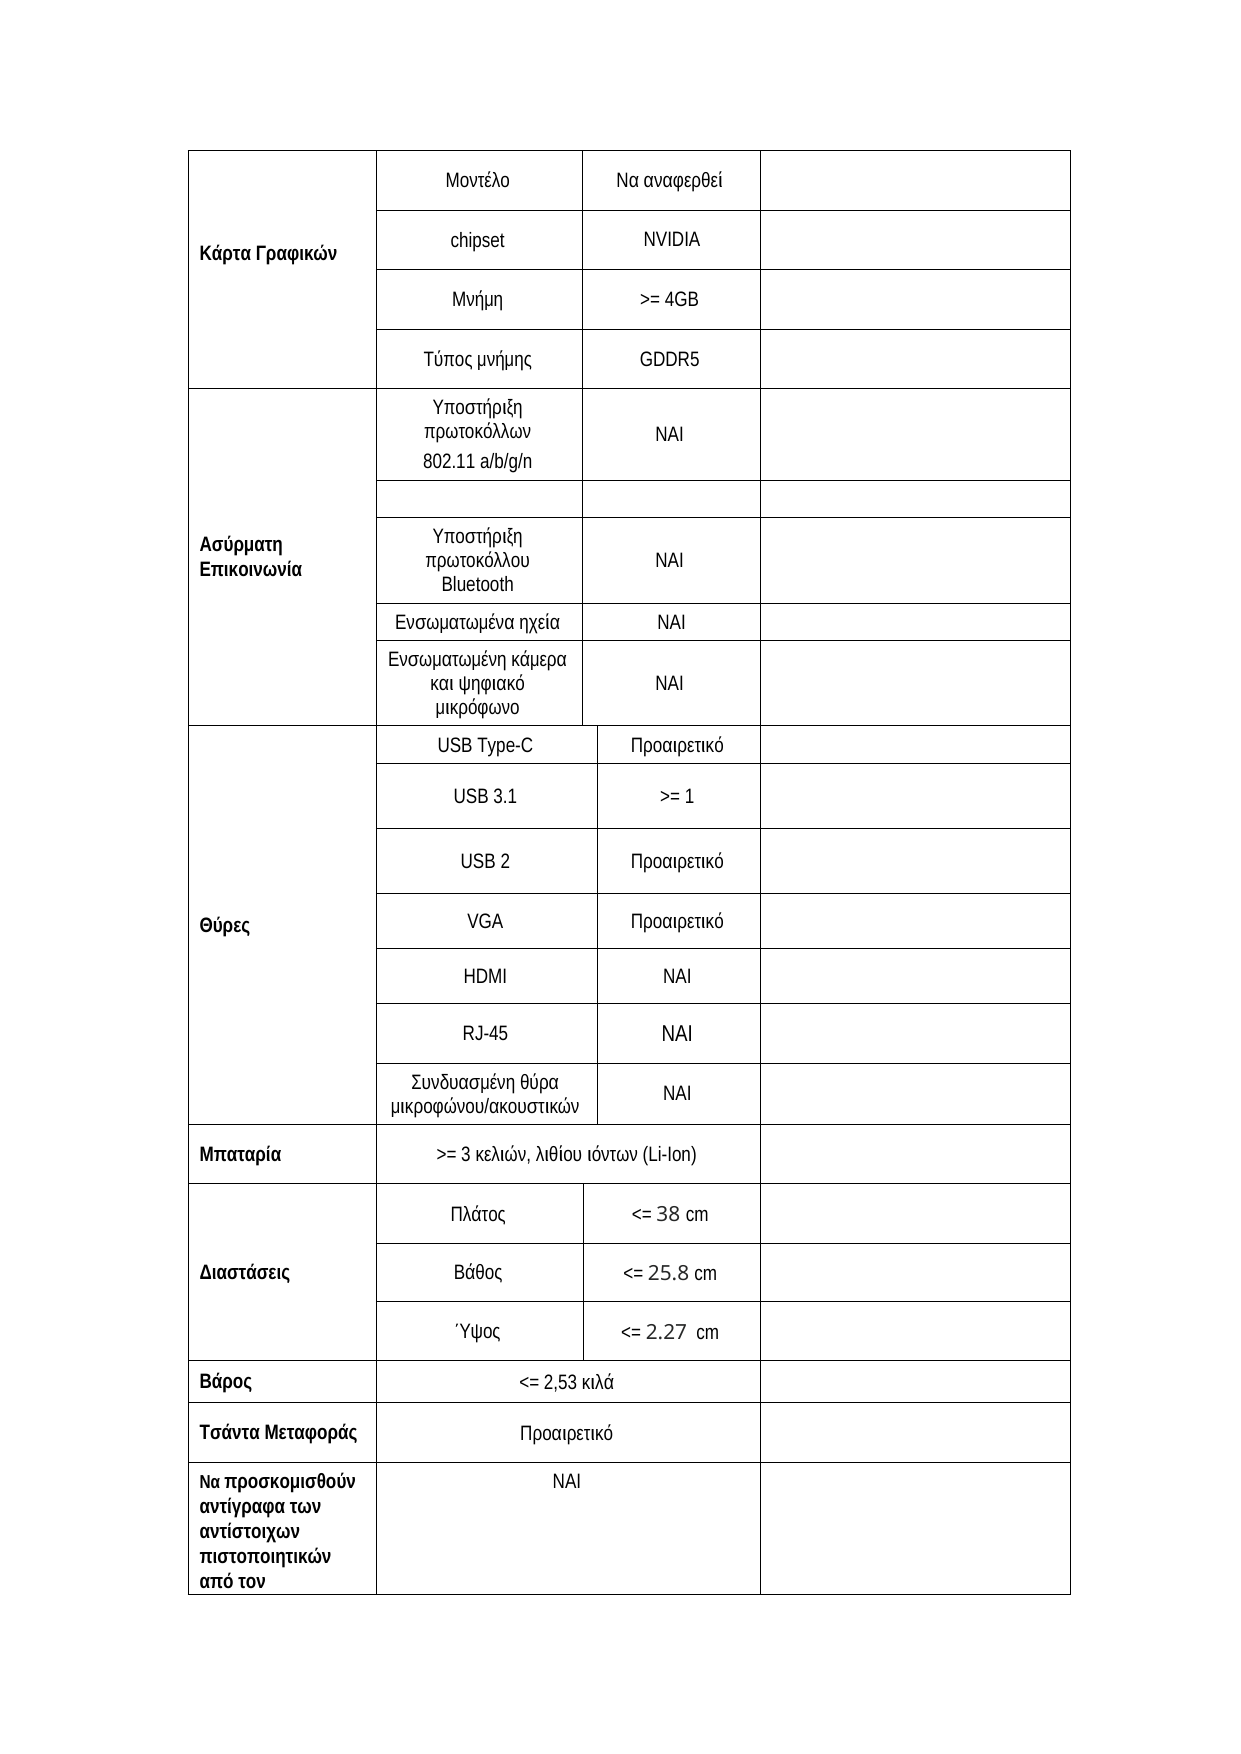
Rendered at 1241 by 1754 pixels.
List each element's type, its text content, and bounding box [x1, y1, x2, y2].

table_cell ΝΑΙ [598, 949, 760, 1003]
table_cell [761, 764, 1070, 828]
table_cell NAI [583, 604, 760, 640]
table_cell ΝΑΙ [583, 641, 760, 725]
table_cell HDMI [377, 949, 597, 1003]
table_cell [761, 641, 1070, 725]
table_cell Τσάντα Μεταφοράς [189, 1403, 376, 1462]
table_cell Προαιρετικό [598, 726, 760, 763]
table_cell Διαστάσεις [189, 1184, 376, 1360]
table_cell ΝΑΙ [598, 1064, 760, 1124]
table_cell [377, 481, 582, 517]
table_cell >= 4GB [583, 270, 760, 328]
table_cell >= 1 [598, 764, 760, 828]
table_cell Προαιρετικό [598, 894, 760, 948]
table_cell [761, 949, 1070, 1003]
table_cell [761, 894, 1070, 948]
table_cell [761, 1064, 1070, 1124]
table_cell Υποστήριξη πρωτοκόλλων 802.11 a/b/g/n [377, 389, 582, 479]
table_cell Bάρος [189, 1361, 376, 1402]
table_cell ΝΑΙ [377, 1463, 760, 1593]
table_cell NVIDIA [583, 211, 760, 269]
table_cell Μοντέλο [377, 151, 582, 209]
table_cell USB 2 [377, 829, 597, 893]
table_cell Να αναφερθεί [583, 151, 760, 209]
table_cell <= 38 cm [584, 1184, 760, 1243]
table_cell Μπαταρία [189, 1125, 376, 1183]
table_cell [761, 1244, 1070, 1301]
table_cell [761, 1302, 1070, 1360]
table_cell Ύψος [377, 1302, 583, 1360]
table_cell ΝΑΙ [583, 389, 760, 479]
table_cell NAI [598, 1004, 760, 1062]
table_cell Υποστήριξη πρωτοκόλλου Bluetooth [377, 518, 582, 602]
table_cell [761, 726, 1070, 763]
table_cell Eνσωματωμένη κάμερα και ψηφιακό μικρόφωνο [377, 641, 582, 725]
table_cell [761, 270, 1070, 328]
table_cell Προαιρετικό [598, 829, 760, 893]
table_cell [761, 1361, 1070, 1402]
table_cell [761, 481, 1070, 517]
table_cell [761, 1463, 1070, 1593]
table_cell RJ-45 [377, 1004, 597, 1062]
table_cell <= 2,53 κιλά [377, 1361, 760, 1402]
table_cell Θύρες [189, 726, 376, 1124]
table_cell [761, 604, 1070, 640]
table_cell [761, 1403, 1070, 1462]
table_cell ΝΑΙ [583, 518, 760, 602]
table_cell VGA [377, 894, 597, 948]
table_cell [761, 829, 1070, 893]
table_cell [189, 1463, 376, 1593]
table_cell Κάρτα Γραφικών [189, 151, 376, 388]
table_cell GDDR5 [583, 330, 760, 388]
table_cell USB Type-C [377, 726, 597, 763]
table_cell [761, 518, 1070, 602]
table_cell chipset [377, 211, 582, 269]
table_cell Ασύρματη Επικοινωνία [189, 389, 376, 725]
table_cell [761, 389, 1070, 479]
table_cell Προαιρετικό [377, 1403, 760, 1462]
table_cell [761, 211, 1070, 269]
table_cell Βάθος [377, 1244, 583, 1301]
table_cell USB 3.1 [377, 764, 597, 828]
table_cell >= 3 κελιών, λιθίου ιόντων (Li-Ion) [377, 1125, 760, 1183]
table_cell Συνδυασμένη θύρα μικροφώνου/ακουστικών [377, 1064, 597, 1124]
table_cell [761, 151, 1070, 209]
table_cell [583, 481, 760, 517]
table_cell Τύπος μνήμης [377, 330, 582, 388]
table_cell <= 2.27 cm [584, 1302, 760, 1360]
table_cell Ενσωματωμένα ηχεία [377, 604, 582, 640]
table_cell [761, 330, 1070, 388]
table_cell [761, 1125, 1070, 1183]
table_cell [761, 1004, 1070, 1062]
table_cell [761, 1184, 1070, 1243]
table_cell Πλάτος [377, 1184, 583, 1243]
table_cell <= 25.8 cm [584, 1244, 760, 1301]
table_cell Μνήμη [377, 270, 582, 328]
